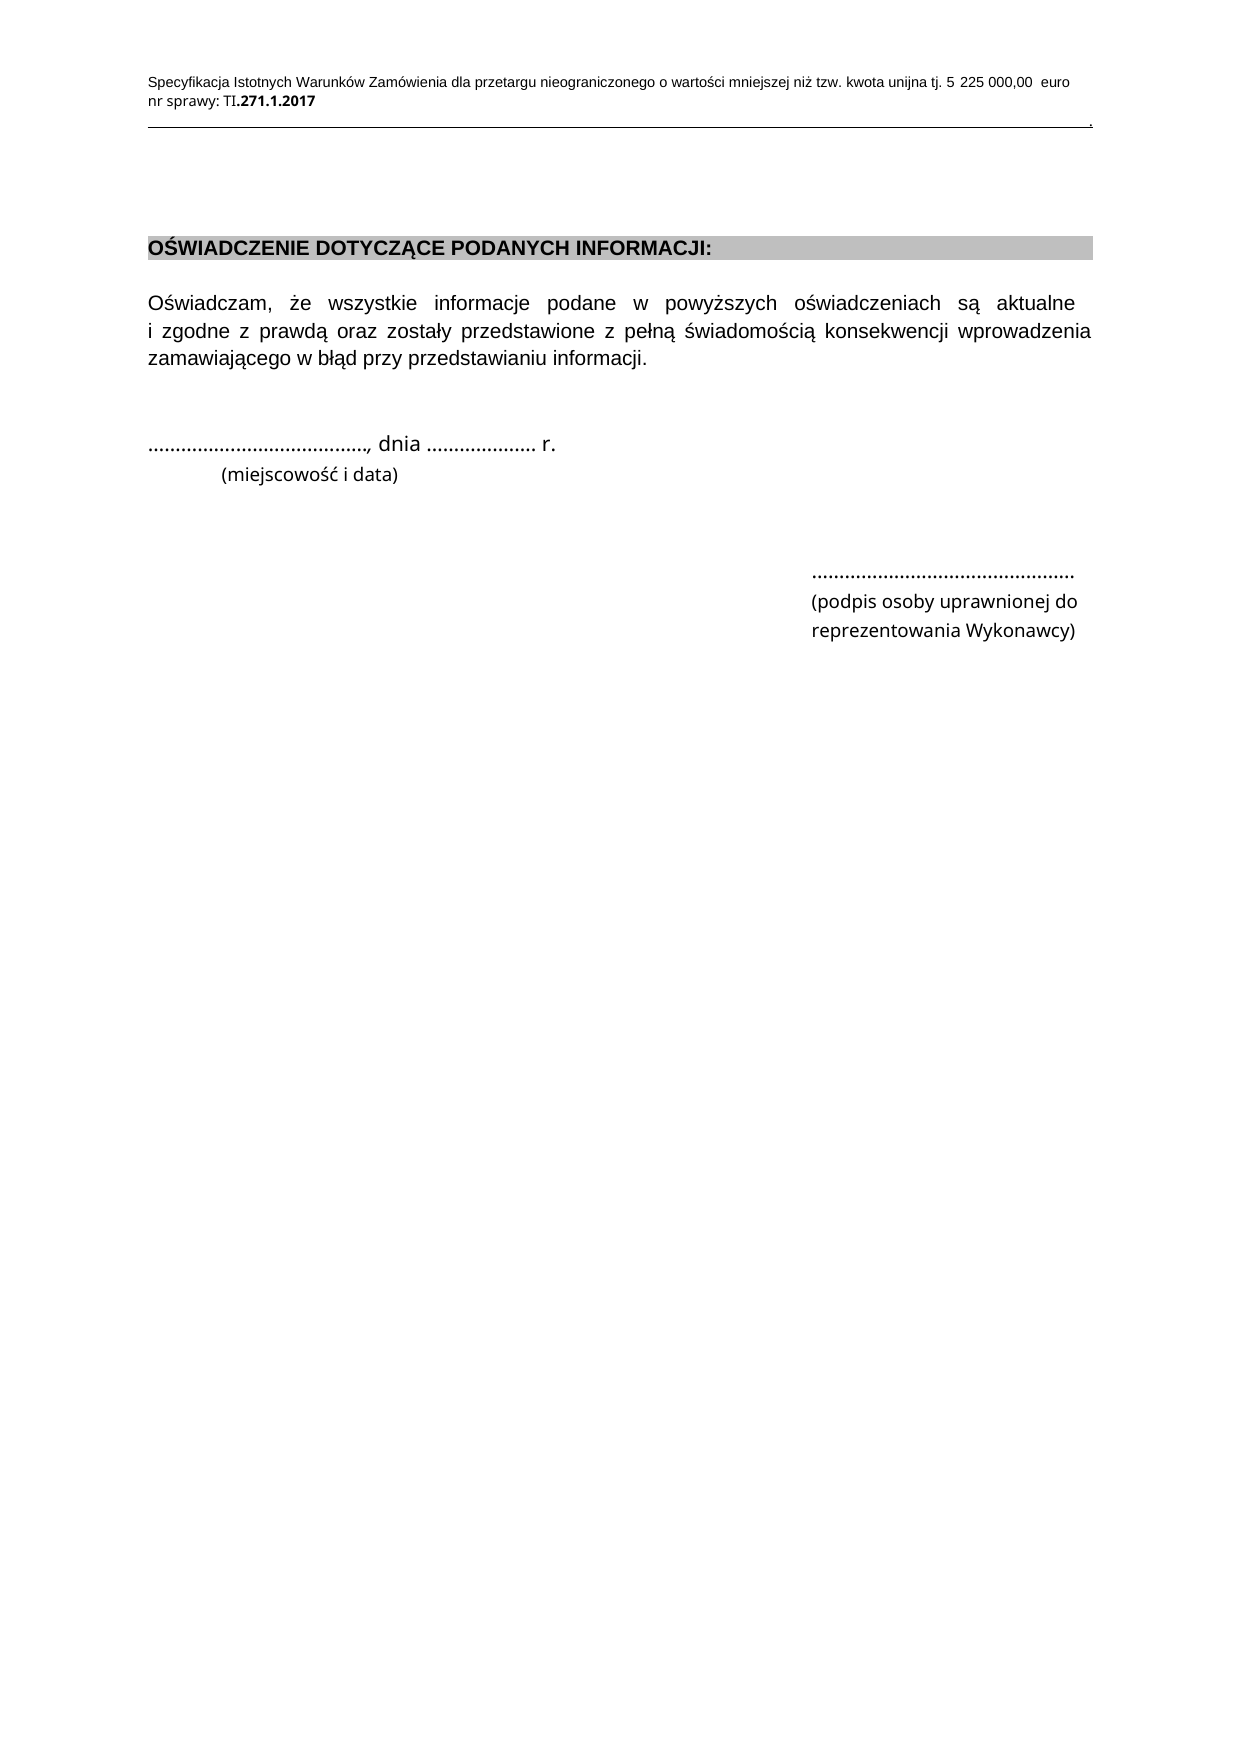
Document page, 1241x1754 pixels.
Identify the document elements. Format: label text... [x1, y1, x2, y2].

text ………………………………………… [148, 556, 1093, 584]
text OŚWIADCZENIE DOTYCZĄCE PODANYCH INFORMACJI: [148, 236, 1093, 260]
text Oświadczam, że wszystkie informacje podane w powyższych oświadczeniach są aktualne i zgodne z prawdą oraz zostały przedstawione z pełną świadomością konsekwencji wprowadzenia zamawiającego w błąd przy przedstawianiu informacji. [148, 291, 1093, 370]
text (podpis osoby uprawnionej do reprezentowania Wykonawcy) [811, 588, 1093, 643]
text (miejscowość i data) [148, 461, 1093, 487]
text …………….……………………, dnia ………….……. r. [148, 429, 1093, 457]
